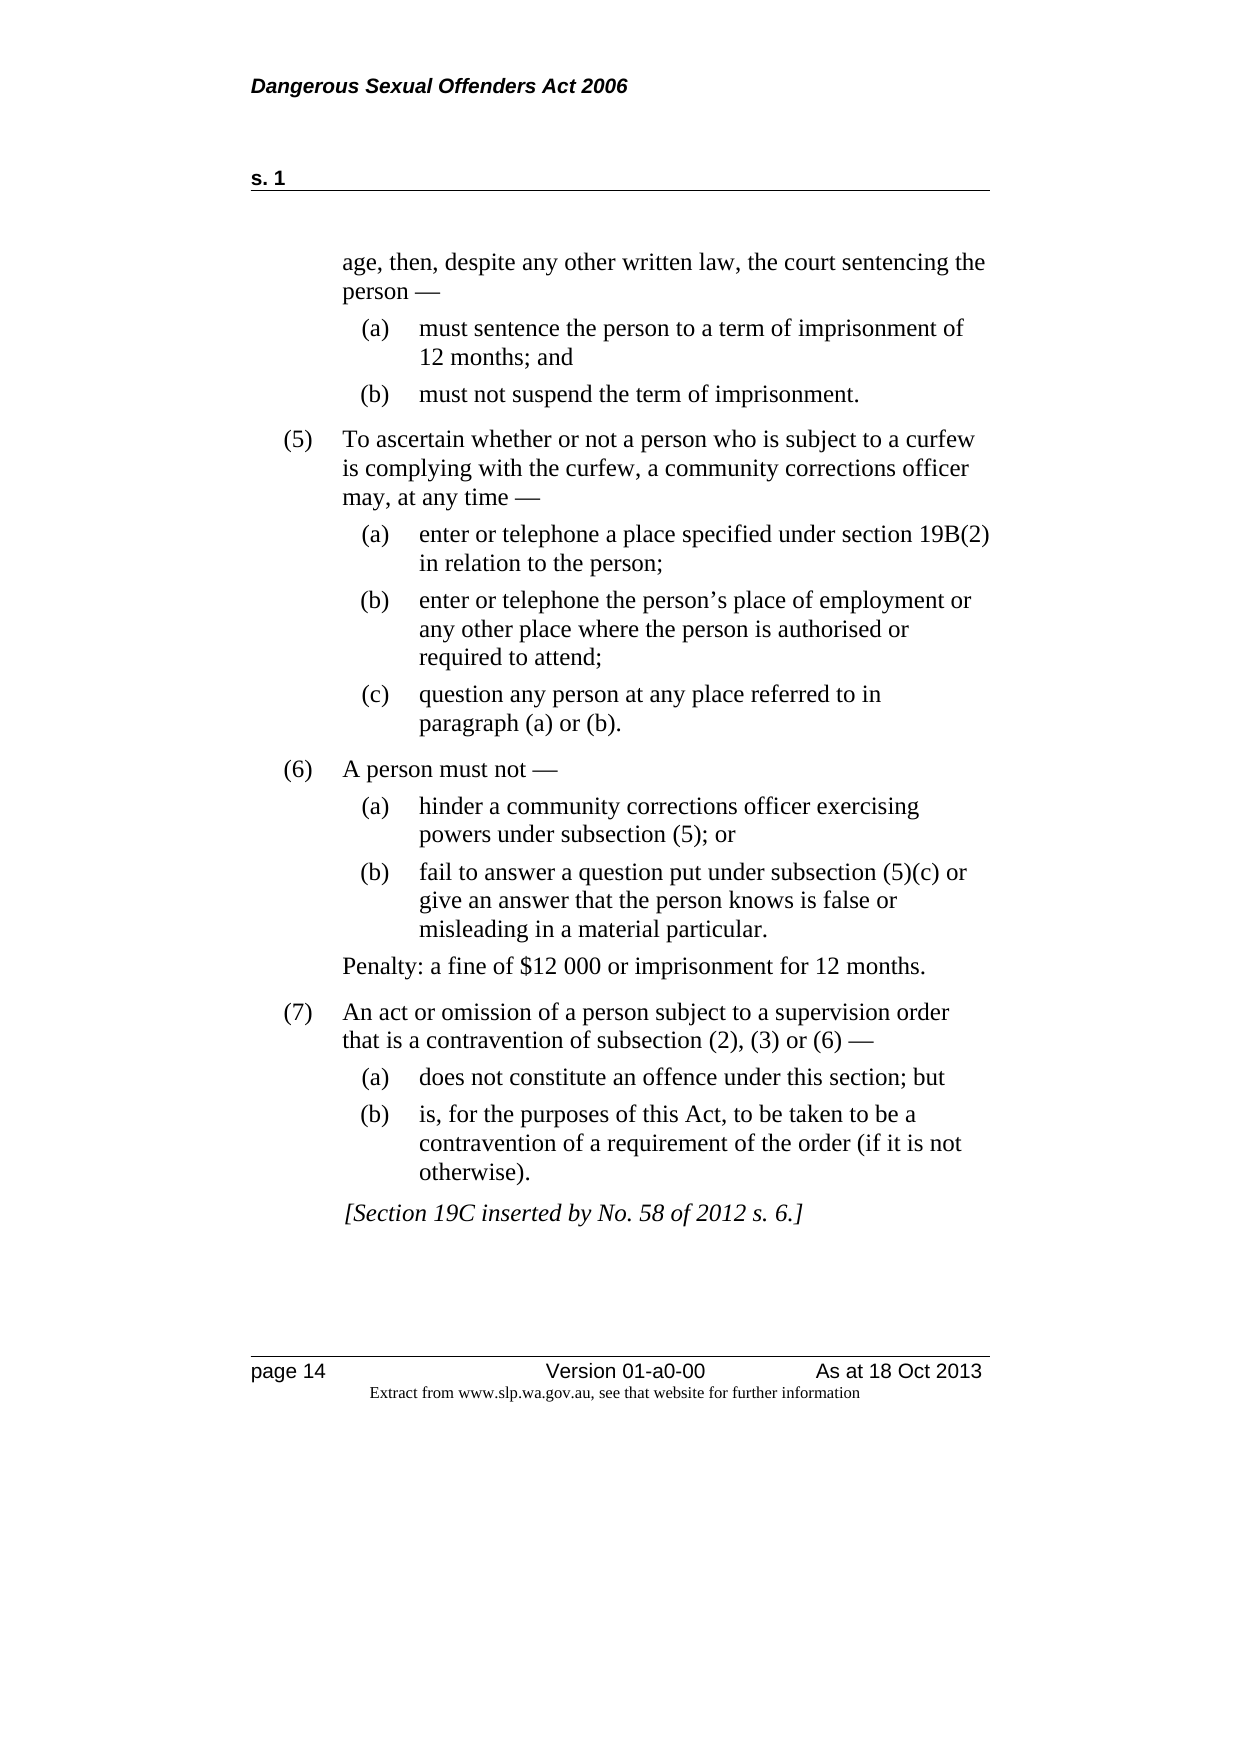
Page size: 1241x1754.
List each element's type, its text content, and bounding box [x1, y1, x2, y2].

text (c) question any person at any place referred to in paragraph (a) or (b). [251, 679, 990, 737]
text (a) hinder a community corrections officer exercising powers under subsection (5); or [251, 791, 990, 848]
text (7) An act or omission of a person subject to a supervision order that is a contravention of subsection (2), (3) or (6) — [251, 997, 990, 1054]
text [251, 247, 990, 305]
text (a) enter or telephone a place specified under section 19B(2) in relation to the person; [251, 519, 990, 577]
text (b) is, for the purposes of this Act, to be taken to be a contravention of a requirement of the order (if it is not otherwise). [251, 1099, 990, 1186]
text Penalty: a fine of $12 000 or imprisonment for 12 months. [251, 951, 990, 980]
text [Section 19C inserted by No. 58 of 2012 s. 6.] [251, 1198, 990, 1227]
text (a) must sentence the person to a term of imprisonment of 12 months; and [251, 313, 990, 371]
text (6) A person must not — [251, 754, 990, 782]
text (b) must not suspend the term of imprisonment. [251, 379, 990, 408]
text (a) does not constitute an offence under this section; but [251, 1062, 990, 1091]
text (5) To ascertain whether or not a person who is subject to a curfew is complying with the curfew, a community corrections officer may, at any time — [251, 424, 990, 511]
text (b) enter or telephone the person’s place of employment or any other place where the person is authorised or required to attend; [251, 585, 990, 671]
text (b) fail to answer a question put under subsection (5)(c) or give an answer that the person knows is false or misleading in a material particular. [251, 857, 990, 943]
